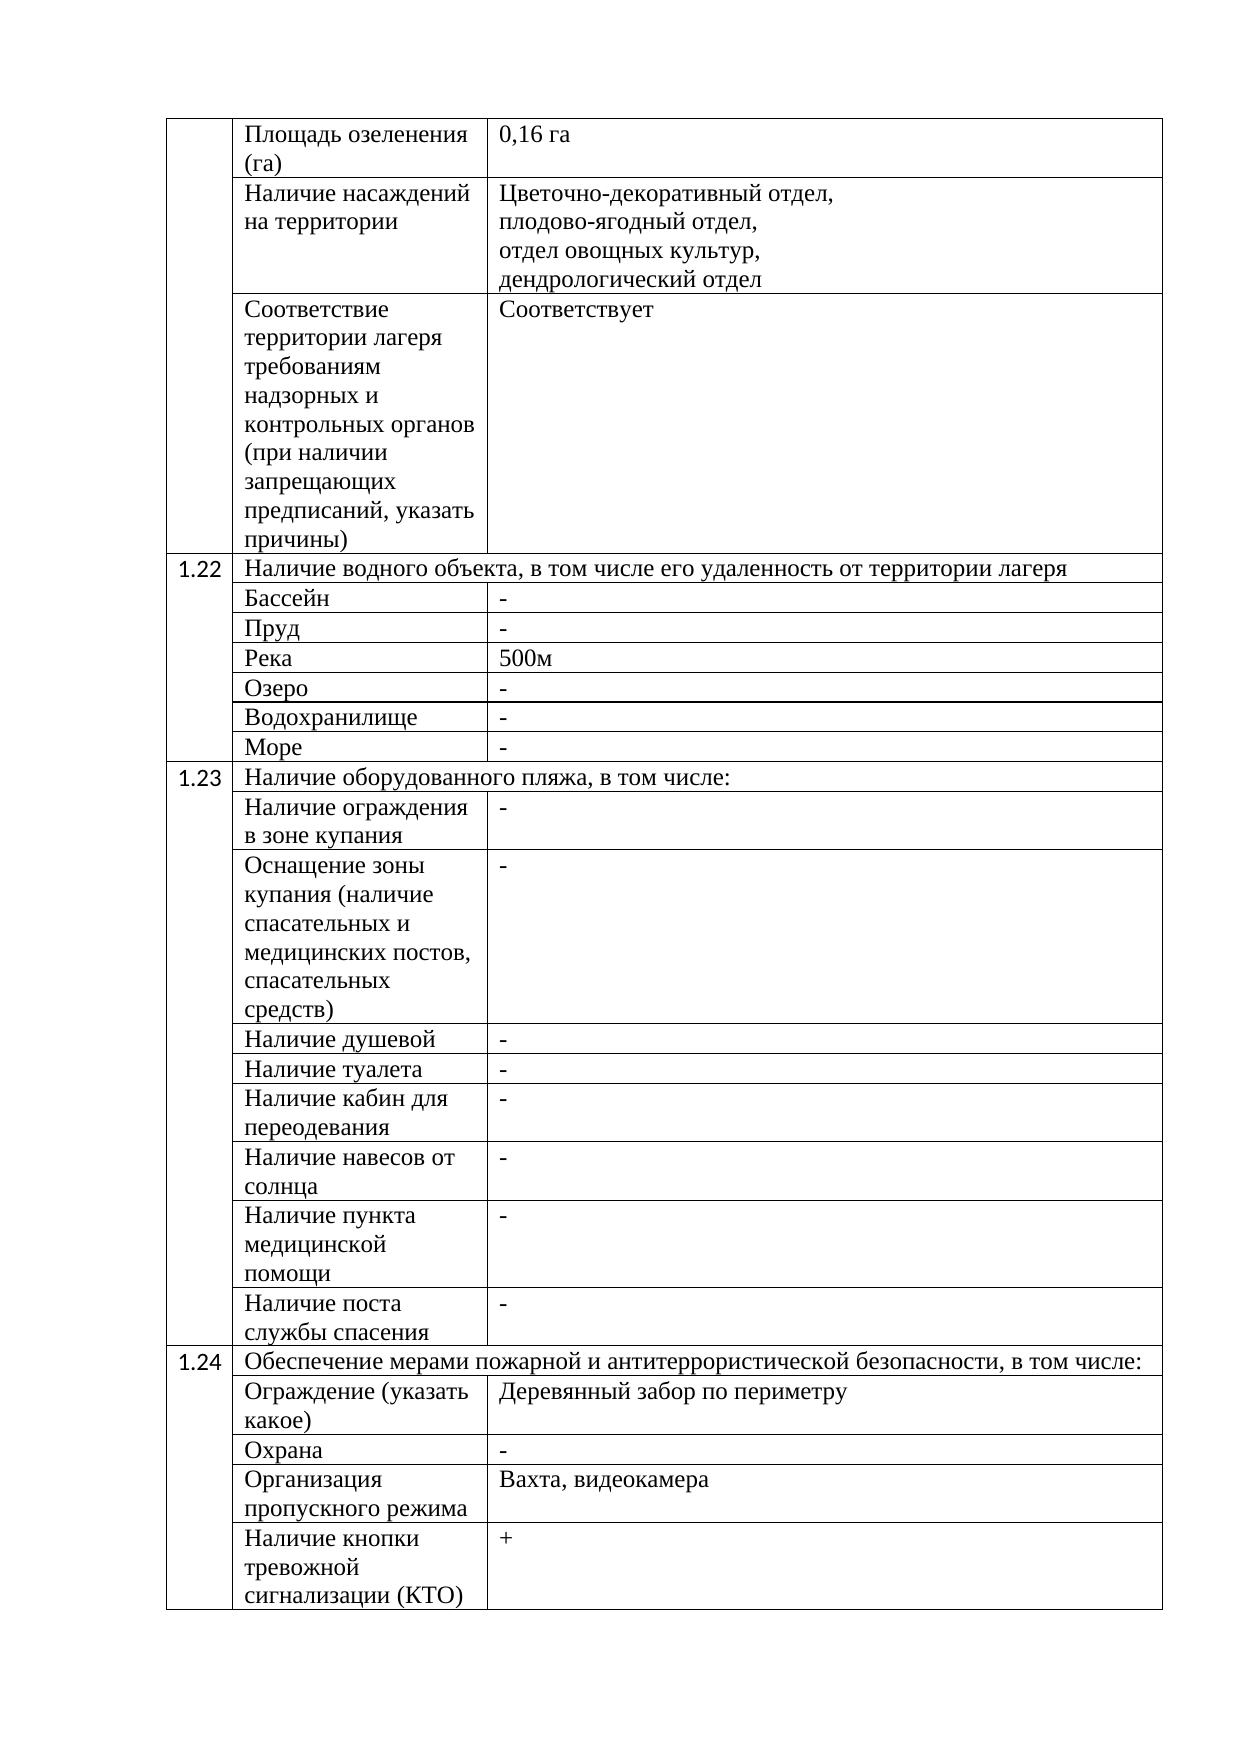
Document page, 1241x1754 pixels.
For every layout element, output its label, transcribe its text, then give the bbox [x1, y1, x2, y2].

table_cell Водохранилище [233, 703, 487, 731]
table_cell Пруд [233, 613, 487, 642]
table_cell - [488, 1024, 1162, 1053]
table_cell - [488, 1288, 1162, 1345]
table_cell Наличие поста службы спасения [233, 1288, 487, 1345]
table_cell Наличие оборудованного пляжа, в том числе: [233, 762, 1162, 791]
table_cell Наличие пункта медицинской помощи [233, 1201, 487, 1287]
table_cell - [488, 613, 1162, 642]
table_cell 1.23 [167, 762, 232, 1345]
table_cell Наличие водного объекта, в том числе его удаленность от территории лагеря [233, 554, 1162, 582]
table_cell Наличие душевой [233, 1024, 487, 1053]
table_cell Соответствует [488, 294, 1162, 552]
table_cell Цветочно-декоративный отдел, плодово-ягодный отдел, отдел овощных культур, дендрологический отдел [488, 178, 1162, 293]
table_cell 1.22 [167, 554, 232, 761]
table_cell - [488, 583, 1162, 612]
table_cell Обеспечение мерами пожарной и антитеррористической безопасности, в том числе: [233, 1346, 1162, 1375]
table_cell Наличие кабин для переодевания [233, 1084, 487, 1141]
table_cell - [488, 1084, 1162, 1141]
table_cell 0,16 га [488, 119, 1162, 177]
table_cell Бассейн [233, 583, 487, 612]
table_cell - [488, 850, 1162, 1023]
table_cell Наличие насаждений на территории [233, 178, 487, 293]
table_cell Наличие ограждения в зоне купания [233, 792, 487, 849]
table_cell Наличие кнопки тревожной сигнализации (КТО) [233, 1523, 487, 1609]
table_cell + [488, 1523, 1162, 1609]
table_cell Оснащение зоны купания (наличие спасательных и медицинских постов, спасательных средств) [233, 850, 487, 1023]
table_cell - [488, 1142, 1162, 1199]
table_cell Вахта, видеокамера [488, 1465, 1162, 1522]
table_cell - [488, 673, 1162, 701]
table_cell Соответствие территории лагеря требованиям надзорных и контрольных органов (при наличии запрещающих предписаний, указать причины) [233, 294, 487, 552]
table_cell Площадь озеленения (га) [233, 119, 487, 177]
table_cell 500м [488, 643, 1162, 672]
table_cell - [488, 732, 1162, 761]
table_cell Деревянный забор по периметру [488, 1376, 1162, 1434]
table_cell Наличие навесов от солнца [233, 1142, 487, 1199]
table_cell Организация пропускного режима [233, 1465, 487, 1522]
table_cell Река [233, 643, 487, 672]
table_cell - [488, 792, 1162, 849]
table_cell Море [233, 732, 487, 761]
table_cell Ограждение (указать какое) [233, 1376, 487, 1434]
table_cell - [488, 1054, 1162, 1082]
table_cell - [488, 703, 1162, 731]
table_cell - [488, 1435, 1162, 1463]
table_cell - [488, 1201, 1162, 1287]
table_cell Охрана [233, 1435, 487, 1463]
table_cell Озеро [233, 673, 487, 701]
table_cell 1.24 [167, 1346, 232, 1609]
table_cell Наличие туалета [233, 1054, 487, 1082]
